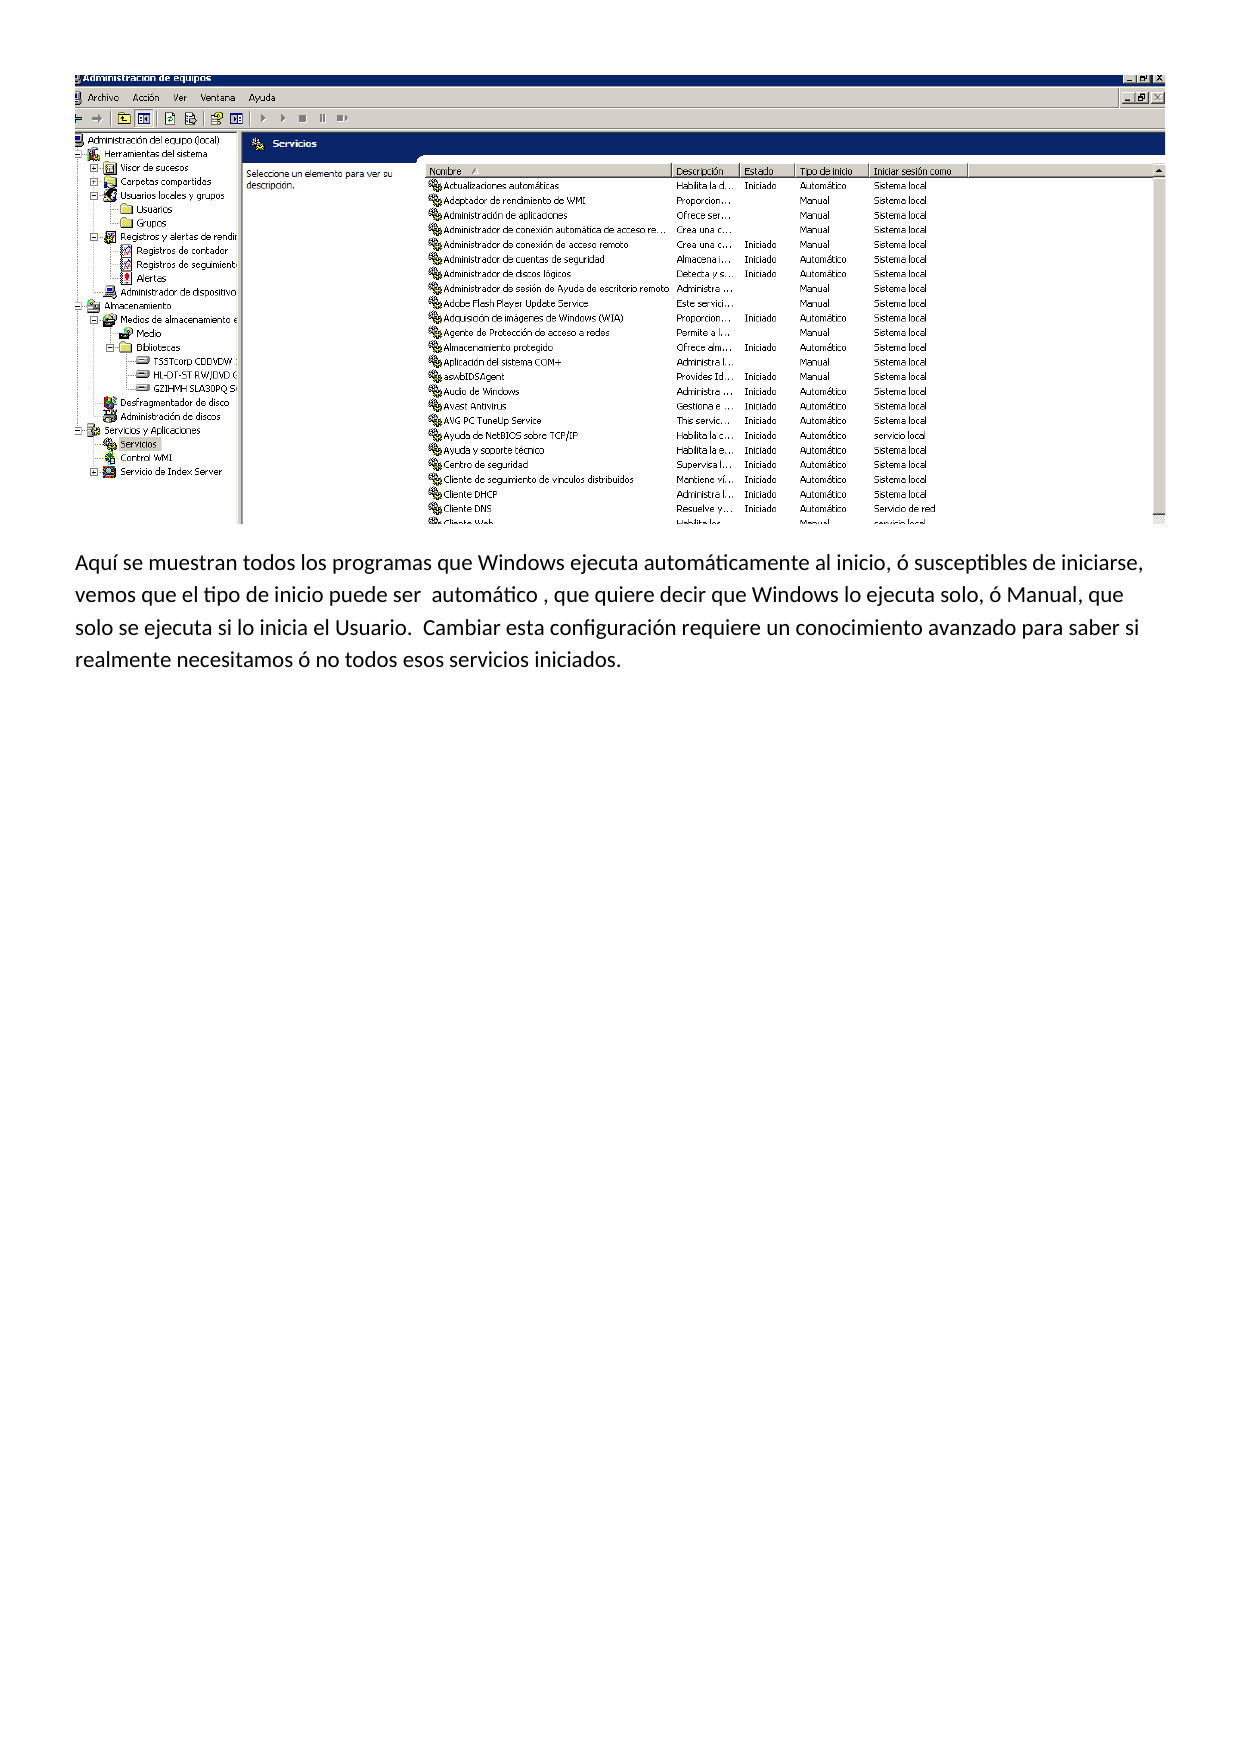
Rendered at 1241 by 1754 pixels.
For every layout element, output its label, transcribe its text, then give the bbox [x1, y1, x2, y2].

text Aquí se muestran todos los programas que Windows ejecuta automáticamente al inicio, ó susceptibles de iniciarse, vemos que el tipo de inicio puede ser automático , que quiere decir que Windows lo ejecuta solo, ó Manual, que solo se ejecuta si lo inicia el Usuario. Cambiar esta configuración requiere un conocimiento avanzado para saber si realmente necesitamos ó no todos esos servicios iniciados. [75, 548, 1165, 673]
picture [75, 75, 1166, 524]
